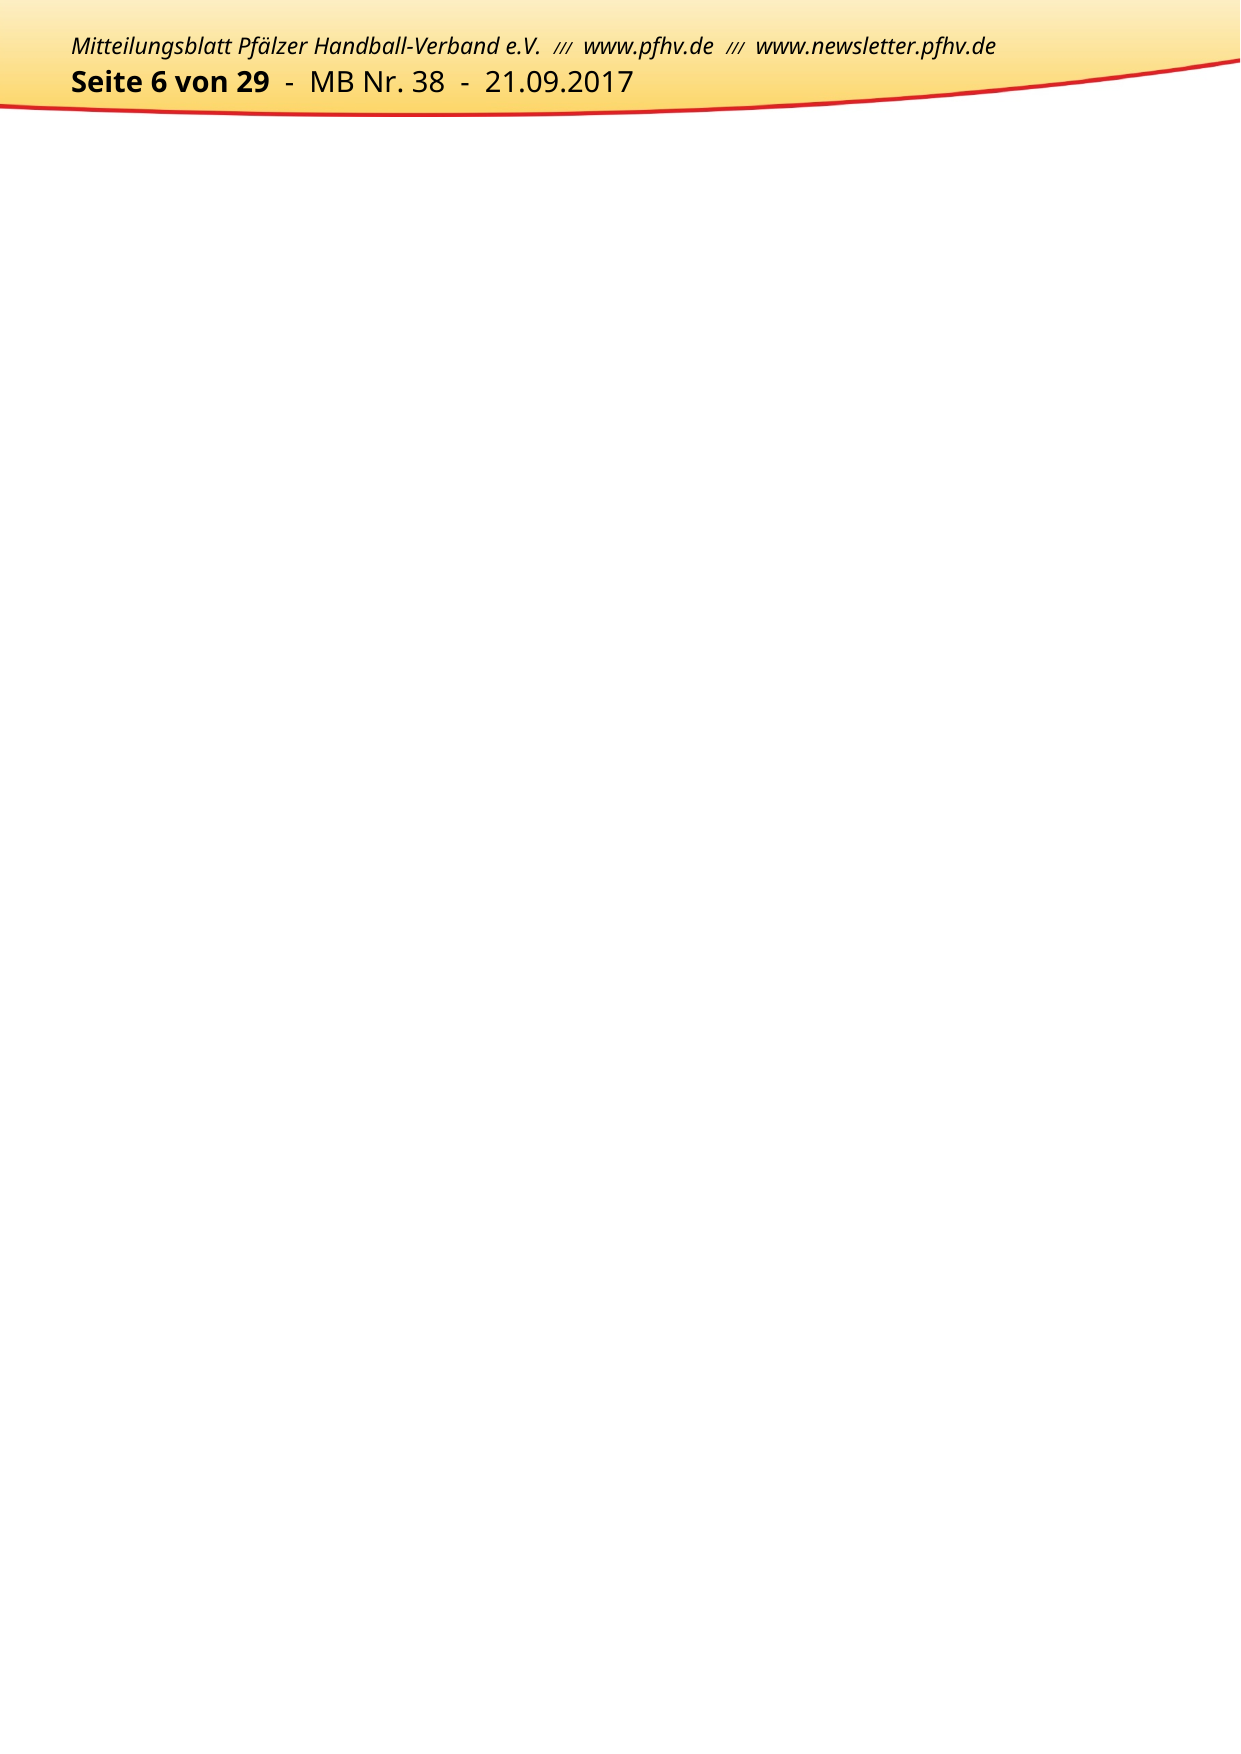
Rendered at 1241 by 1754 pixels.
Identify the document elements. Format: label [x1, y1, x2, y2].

picture [0, 0, 1241, 117]
